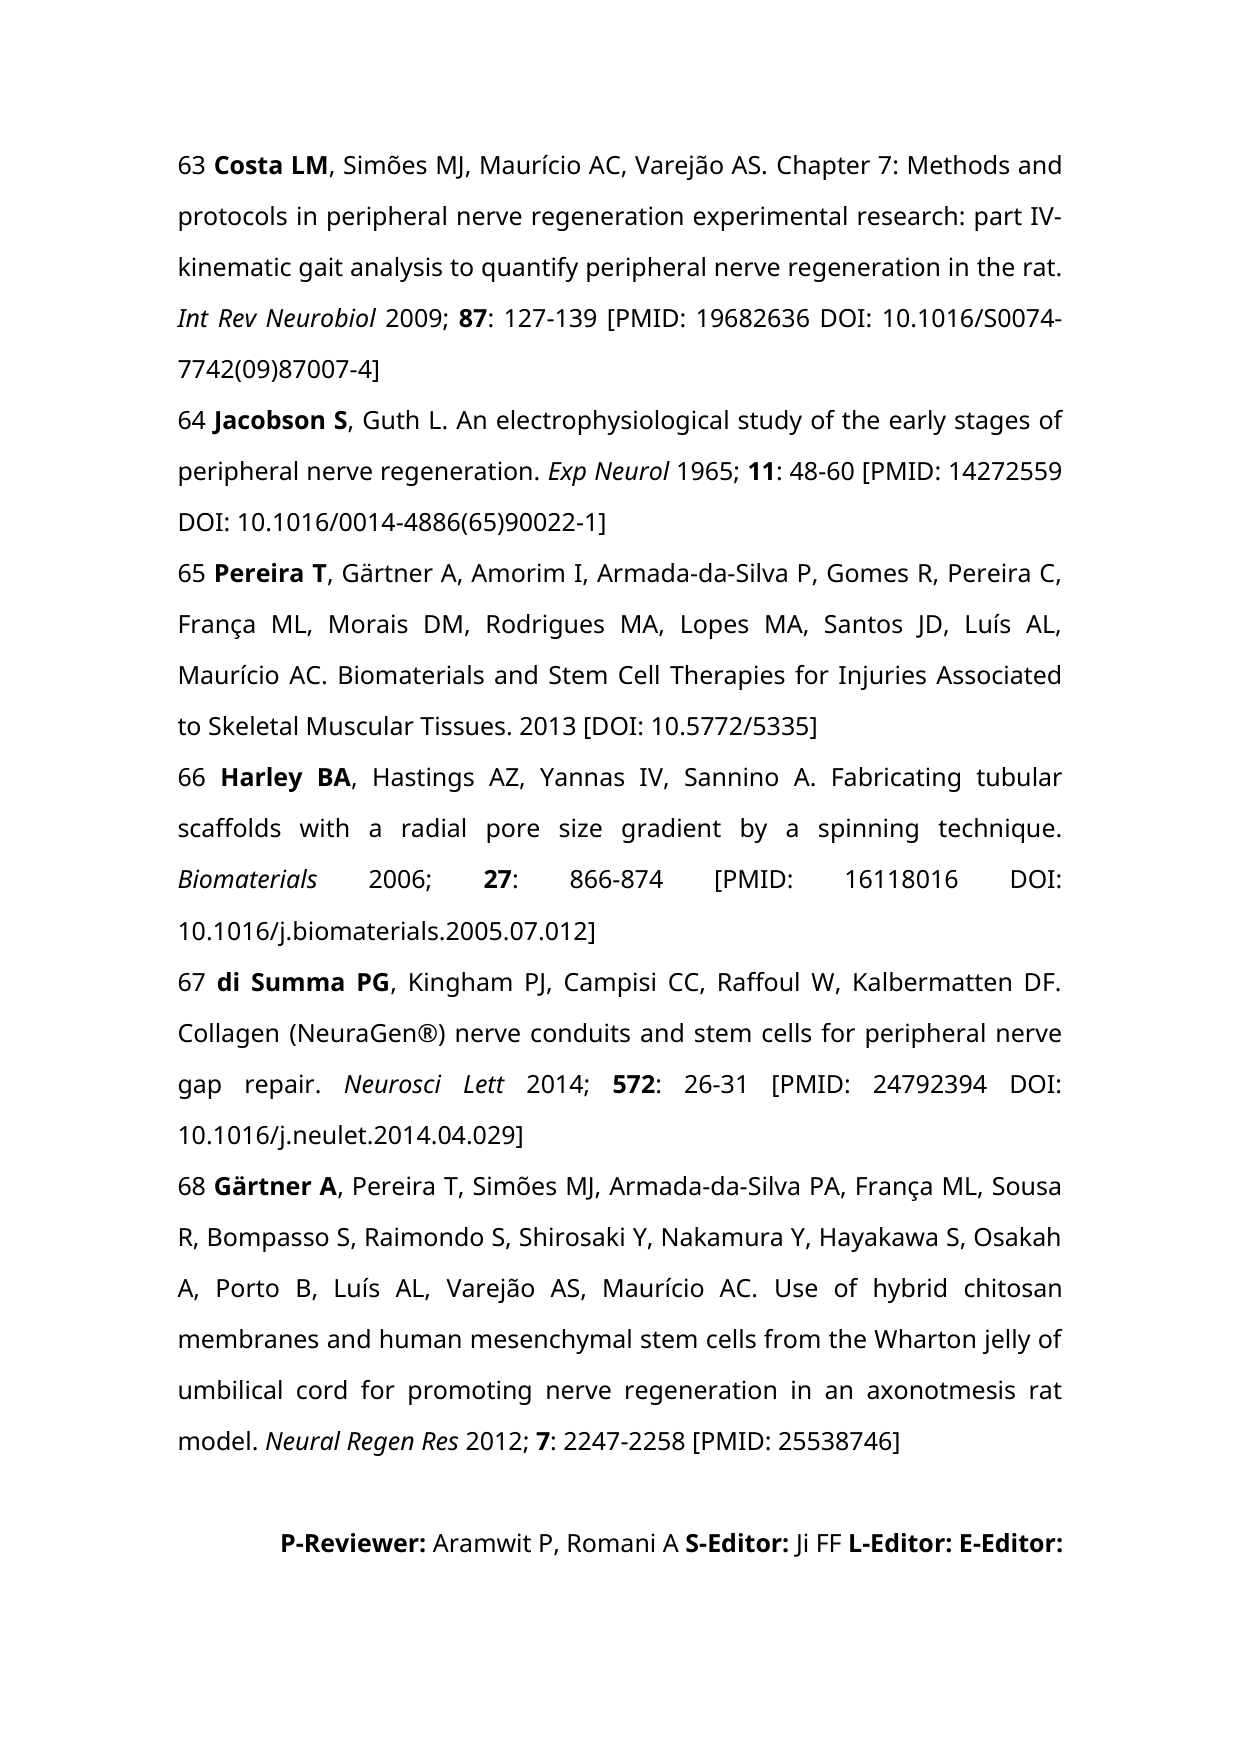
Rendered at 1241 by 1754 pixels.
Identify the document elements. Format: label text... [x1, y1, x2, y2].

text P-Reviewer: Aramwit P, Romani A S-Editor: Ji FF L-Editor: E-Editor: [177, 1526, 1063, 1560]
text 63 Costa LM, Simões MJ, Maurício AC, Varejão AS. Chapter 7: Methods and protocols in peripheral nerve regeneration experimental research: part IV-kinematic gait analysis to quantify peripheral nerve regeneration in the rat. Int Rev Neurobiol 2009; 87: 127-139 [PMID: 19682636 DOI: 10.1016/S0074-7742(09)87007-4] [177, 148, 1063, 386]
text 67 di Summa PG, Kingham PJ, Campisi CC, Raffoul W, Kalbermatten DF. Collagen (NeuraGen®) nerve conduits and stem cells for peripheral nerve gap repair. Neurosci Lett 2014; 572: 26-31 [PMID: 24792394 DOI: 10.1016/j.neulet.2014.04.029] [177, 964, 1063, 1151]
text 68 Gärtner A, Pereira T, Simões MJ, Armada-da-Silva PA, França ML, Sousa R, Bompasso S, Raimondo S, Shirosaki Y, Nakamura Y, Hayakawa S, Osakah A, Porto B, Luís AL, Varejão AS, Maurício AC. Use of hybrid chitosan membranes and human mesenchymal stem cells from the Wharton jelly of umbilical cord for promoting nerve regeneration in an axonotmesis rat model. Neural Regen Res 2012; 7: 2247-2258 [PMID: 25538746] [177, 1168, 1063, 1458]
text 65 Pereira T, Gärtner A, Amorim I, Armada-da-Silva P, Gomes R, Pereira C, França ML, Morais DM, Rodrigues MA, Lopes MA, Santos JD, Luís AL, Maurício AC. Biomaterials and Stem Cell Therapies for Injuries Associated to Skeletal Muscular Tissues. 2013 [DOI: 10.5772/5335] [177, 556, 1063, 743]
text 64 Jacobson S, Guth L. An electrophysiological study of the early stages of peripheral nerve regeneration. Exp Neurol 1965; 11: 48-60 [PMID: 14272559 DOI: 10.1016/0014-4886(65)90022-1] [177, 403, 1063, 539]
text 66 Harley BA, Hastings AZ, Yannas IV, Sannino A. Fabricating tubular scaffolds with a radial pore size gradient by a spinning technique. Biomaterials 2006; 27: 866-874 [PMID: 16118016 DOI: 10.1016/j.biomaterials.2005.07.012] [177, 760, 1063, 947]
